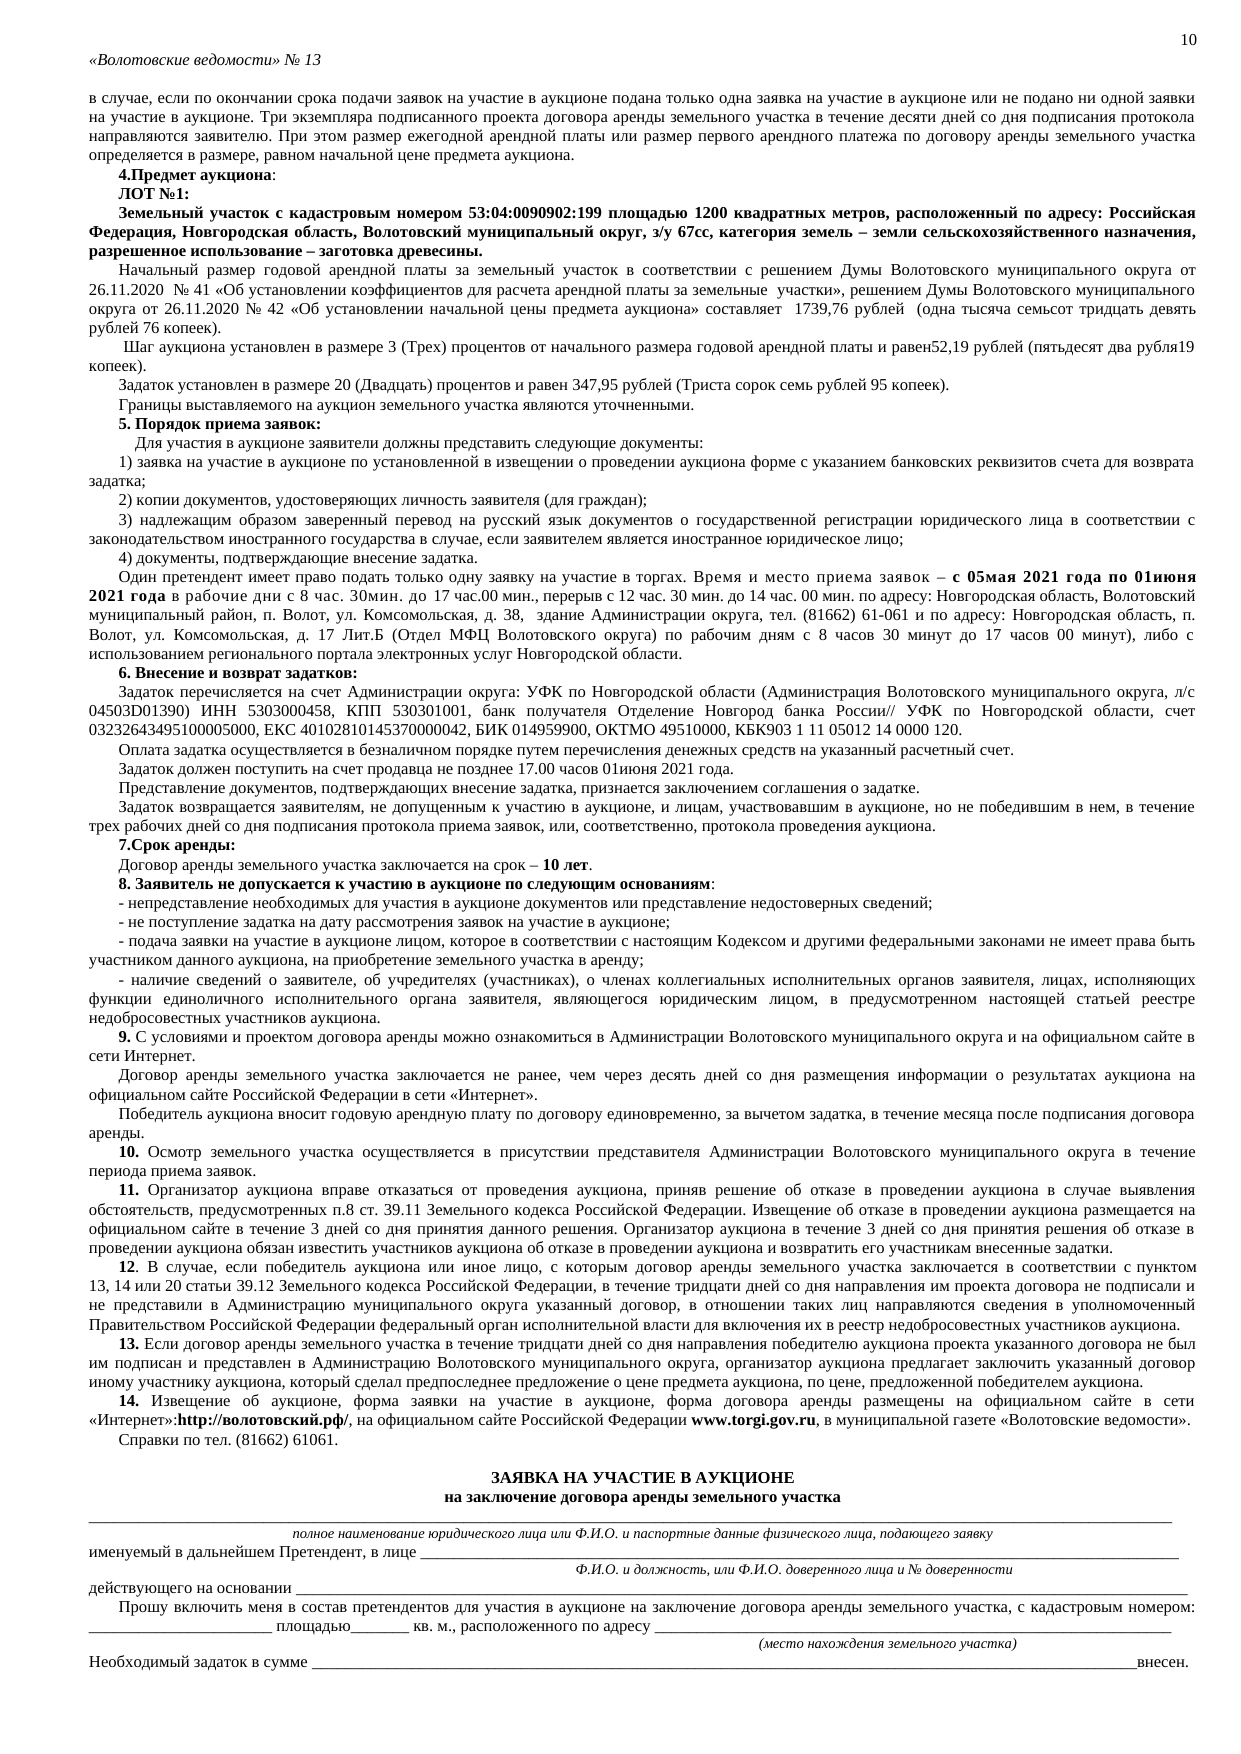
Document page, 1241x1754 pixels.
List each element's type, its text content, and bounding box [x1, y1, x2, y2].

text Необходимый задаток в сумме ___________________________________________________________________________________________________внесен. [89, 1652, 1197, 1671]
text Границы выставляемого на аукцион земельного участка являются уточненными. [89, 394, 1197, 413]
text Справки по тел. (81662) 61061. [89, 1429, 1197, 1448]
text 12. В случае, если победитель аукциона или иное лицо, с которым договор аренды земельного участка заключается в соответствии с пунктом 13, 14 или 20 статьи 39.12 Земельного кодекса Российской Федерации, в течение тридцати дней со дня направления им проекта договора не подписали и не представили в Администрацию муниципального округа указанный договор, в отношении таких лиц направляются сведения в уполномоченный Правительством Российской Федерации федеральный орган исполнительной власти для включения их в реестр недобросовестных участников аукциона. [89, 1257, 1197, 1333]
text 9. С условиями и проектом договора аренды можно ознакомиться в Администрации Волотовского муниципального округа и на официальном сайте в сети Интернет. [89, 1027, 1197, 1065]
text - непредставление необходимых для участия в аукционе документов или представление недостоверных сведений; [89, 893, 1197, 912]
text Начальный размер годовой арендной платы за земельный участок в соответствии с решением Думы Волотовского муниципального округа от 26.11.2020 № 41 «Об установлении коэффициентов для расчета арендной платы за земельные участки», решением Думы Волотовского муниципального округа от 26.11.2020 № 42 «Об установлении начальной цены предмета аукциона» составляет 1739,76 рублей (одна тысяча семьсот тридцать девять рублей 76 копеек). [89, 260, 1197, 337]
text ЗАЯВКА НА УЧАСТИЕ В АУКЦИОНЕ [89, 1468, 1197, 1487]
text 8. Заявитель не допускается к участию в аукционе по следующим основаниям: [89, 873, 1197, 893]
text 10. Осмотр земельного участка осуществляется в присутствии представителя Администрации Волотовского муниципального округа в течение периода приема заявок. [89, 1142, 1197, 1180]
text 3) надлежащим образом заверенный перевод на русский язык документов о государственной регистрации юридического лица в соответствии с законодательством иностранного государства в случае, если заявителем является иностранное юридическое лицо; [89, 509, 1197, 548]
text Шаг аукциона установлен в размере 3 (Трех) процентов от начального размера годовой арендной платы и равен52,19 рублей (пятьдесят два рубля19 копеек). [89, 337, 1197, 375]
text __________________________________________________________________________________________________________________________________ [89, 1506, 1197, 1525]
text полное наименование юридического лица или Ф.И.О. и паспортные данные физического лица, подающего заявку [89, 1525, 1197, 1542]
text именуемый в дальнейшем Претендент, в лице ___________________________________________________________________________________________ [89, 1542, 1197, 1561]
text 4) документы, подтверждающие внесение задатка. [89, 548, 1197, 567]
text - наличие сведений о заявителе, об учредителях (участниках), о членах коллегиальных исполнительных органов заявителя, лицах, исполняющих функции единоличного исполнительного органа заявителя, являющегося юридическим лицом, в предусмотренном настоящей статьей реестре недобросовестных участников аукциона. [89, 969, 1197, 1027]
text 4.Предмет аукциона: [89, 164, 1197, 183]
text - не поступление задатка на дату рассмотрения заявок на участие в аукционе; [89, 912, 1197, 931]
text Задаток перечисляется на счет Администрации округа: УФК по Новгородской области (Администрация Волотовского муниципального округа, л/с 04503D01390) ИНН 5303000458, КПП 530301001, банк получателя Отделение Новгород банка России// УФК по Новгородской области, счет 03232643495100005000, ЕКС 40102810145370000042, БИК 014959900, ОКТМО 49510000, КБК903 1 11 05012 14 0000 120. [89, 682, 1197, 739]
text Один претендент имеет право подать только одну заявку на участие в торгах. Время и место приема заявок – с 05мая 2021 года по 01июня 2021 года в рабочие дни с 8 час. 30мин. до 17 час.00 мин., перерыв с 12 час. 30 мин. до 14 час. 00 мин. по адресу: Новгородская область, Волотовский муниципальный район, п. Волот, ул. Комсомольская, д. 38, здание Администрации округа, тел. (81662) 61-061 и по адресу: Новгородская область, п. Волот, ул. Комсомольская, д. 17 Лит.Б (Отдел МФЦ Волотовского округа) по рабочим дням с 8 часов 30 минут до 17 часов 00 минут), либо с использованием регионального портала электронных услуг Новгородской области. [89, 567, 1197, 663]
text 13. Если договор аренды земельного участка в течение тридцати дней со дня направления победителю аукциона проекта указанного договора не был им подписан и представлен в Администрацию Волотовского муниципального округа, организатор аукциона предлагает заключить указанный договор иному участнику аукциона, который сделал предпоследнее предложение о цене предмета аукциона, по цене, предложенной победителем аукциона. [89, 1333, 1197, 1391]
text 6. Внесение и возврат задатков: [89, 663, 1197, 682]
text Представление документов, подтверждающих внесение задатка, признается заключением соглашения о задатке. [89, 778, 1197, 797]
text 1) заявка на участие в аукционе по установленной в извещении о проведении аукциона форме с указанием банковских реквизитов счета для возврата задатка; [89, 452, 1197, 490]
text Победитель аукциона вносит годовую арендную плату по договору единовременно, за вычетом задатка, в течение месяца после подписания договора аренды. [89, 1103, 1197, 1142]
text Для участия в аукционе заявители должны представить следующие документы: [89, 433, 1197, 452]
text Ф.И.О. и должность, или Ф.И.О. доверенного лица и № доверенности [89, 1561, 1093, 1578]
text - подача заявки на участие в аукционе лицом, которое в соответствии с настоящим Кодексом и другими федеральными законами не имеет права быть участником данного аукциона, на приобретение земельного участка в аренду; [89, 931, 1197, 969]
text 5. Порядок приема заявок: [89, 413, 1197, 433]
text 11. Организатор аукциона вправе отказаться от проведения аукциона, приняв решение об отказе в проведении аукциона в случае выявления обстоятельств, предусмотренных п.8 ст. 39.11 Земельного кодекса Российской Федерации. Извещение об отказе в проведении аукциона размещается на официальном сайте в течение 3 дней со дня принятия данного решения. Организатор аукциона в течение 3 дней со дня принятия решения об отказе в проведении аукциона обязан известить участников аукциона об отказе в проведении аукциона и возвратить его участникам внесенные задатки. [89, 1180, 1197, 1257]
text 2) копии документов, удостоверяющих личность заявителя (для граждан); [89, 490, 1197, 509]
text Договор аренды земельного участка заключается на срок – 10 лет. [89, 854, 1197, 873]
text Договор аренды земельного участка заключается не ранее, чем через десять дней со дня размещения информации о результатах аукциона на официальном сайте Российской Федерации в сети «Интернет». [89, 1065, 1197, 1103]
text Задаток возвращается заявителям, не допущенным к участию в аукционе, и лицам, участвовавшим в аукционе, но не победившим в нем, в течение трех рабочих дней со дня подписания протокола приема заявок, или, соответственно, протокола проведения аукциона. [89, 797, 1197, 835]
text Задаток должен поступить на счет продавца не позднее 17.00 часов 01июня 2021 года. [89, 758, 1197, 778]
text 7.Срок аренды: [89, 835, 1197, 854]
text на заключение договора аренды земельного участка [89, 1487, 1197, 1506]
text 14. Извещение об аукционе, форма заявки на участие в аукционе, форма договора аренды размещены на официальном сайте в сети «Интернет»:http://волотовский.рф/, на официальном сайте Российской Федерации www.torgi.gov.ru, в муниципальной газете «Волотовские ведомости». [89, 1391, 1197, 1429]
text (место нахождения земельного участка) [89, 1635, 1197, 1652]
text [89, 88, 1197, 164]
text Земельный участок с кадастровым номером 53:04:0090902:199 площадью 1200 квадратных метров, расположенный по адресу: Российская Федерация, Новгородская область, Волотовский муниципальный округ, з/у 67сс, категория земель – земли сельскохозяйственного назначения, разрешенное использование – заготовка древесины. [89, 203, 1197, 260]
text ЛОТ №1: [89, 183, 1197, 203]
text действующего на основании ___________________________________________________________________________________________________________ [89, 1578, 1197, 1597]
text Задаток установлен в размере 20 (Двадцать) процентов и равен 347,95 рублей (Триста сорок семь рублей 95 копеек). [89, 375, 1197, 394]
text Прошу включить меня в состав претендентов для участия в аукционе на заключение договора аренды земельного участка, с кадастровым номером: ______________________ площадью_______ кв. м., расположенного по адресу ______________________________________________________________ [89, 1597, 1197, 1635]
text Оплата задатка осуществляется в безналичном порядке путем перечисления денежных средств на указанный расчетный счет. [89, 739, 1197, 758]
